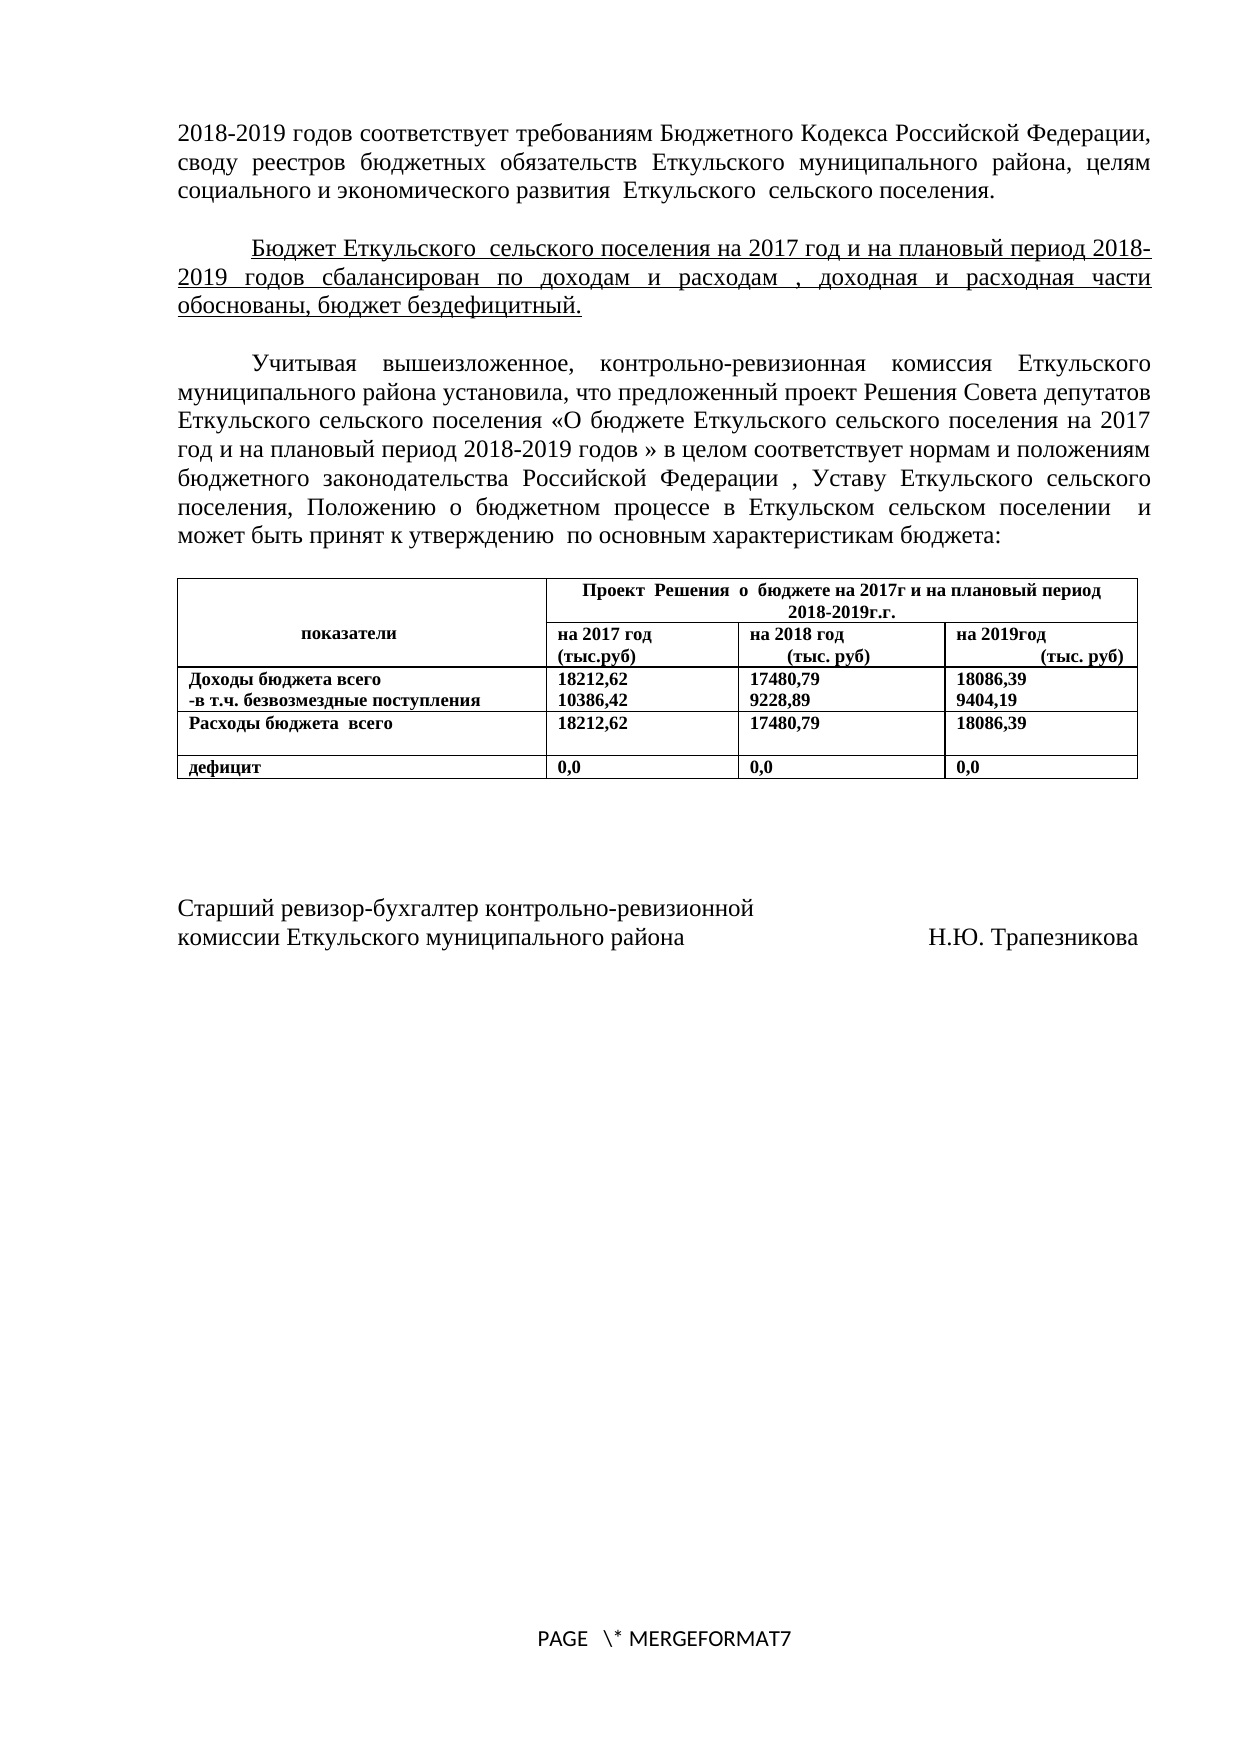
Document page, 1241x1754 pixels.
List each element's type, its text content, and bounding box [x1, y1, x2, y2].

table_cell на 2019год (тыс. руб) [946, 623, 1137, 666]
table_cell Доходы бюджета всего -в т.ч. безвозмездные поступления [178, 668, 546, 711]
table_cell 0,0 [547, 756, 738, 777]
table_header показатели [178, 579, 546, 666]
table_cell 17480,79 [739, 712, 944, 755]
table_cell дефицит [178, 756, 546, 777]
table_cell на 2017 год (тыс.руб) [547, 623, 738, 666]
table_cell 18086,39 [946, 712, 1137, 755]
table_cell 0,0 [739, 756, 944, 777]
table_cell на 2018 год (тыс. руб) [739, 623, 944, 666]
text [177, 118, 1152, 204]
table_cell Расходы бюджета всего [178, 712, 546, 755]
text комиссии Еткульского муниципального района Н.Ю. Трапезникова [177, 922, 1152, 951]
table_cell 18212,62 [547, 712, 738, 755]
table_cell 0,0 [946, 756, 1137, 777]
table_cell 18212,62 10386,42 [547, 668, 738, 711]
table_cell 18086,39 9404,19 [946, 668, 1137, 711]
table_header Проект Решения о бюджете на 2017г и на плановый период 2018-2019г.г. [547, 579, 1137, 622]
table_cell 17480,79 9228,89 [739, 668, 944, 711]
text Бюджет Еткульского сельского поселения на 2017 год и на плановый период 2018-2019 годов сбалансирован по доходам и расходам , доходная и расходная части обоснованы, бюджет бездефицитный. [177, 288, 1152, 319]
text Бюджет Еткульского сельского поселения на 2017 год и на плановый период 2018-2019 годов сбалансирован по доходам и расходам , доходная и расходная части обоснованы, бюджет бездефицитный. [177, 233, 1152, 287]
text Старший ревизор-бухгалтер контрольно-ревизионной [177, 893, 1152, 922]
text Учитывая вышеизложенное, контрольно-ревизионная комиссия Еткульского муниципального района установила, что предложенный проект Решения Совета депутатов Еткульского сельского поселения «О бюджете Еткульского сельского поселения на 2017 год и на плановый период 2018-2019 годов » в целом соответствует нормам и положениям бюджетного законодательства Российской Федерации , Уставу Еткульского сельского поселения, Положению о бюджетном процессе в Еткульском сельском поселении и может быть принят к утверждению по основным характеристикам бюджета: [177, 348, 1152, 549]
